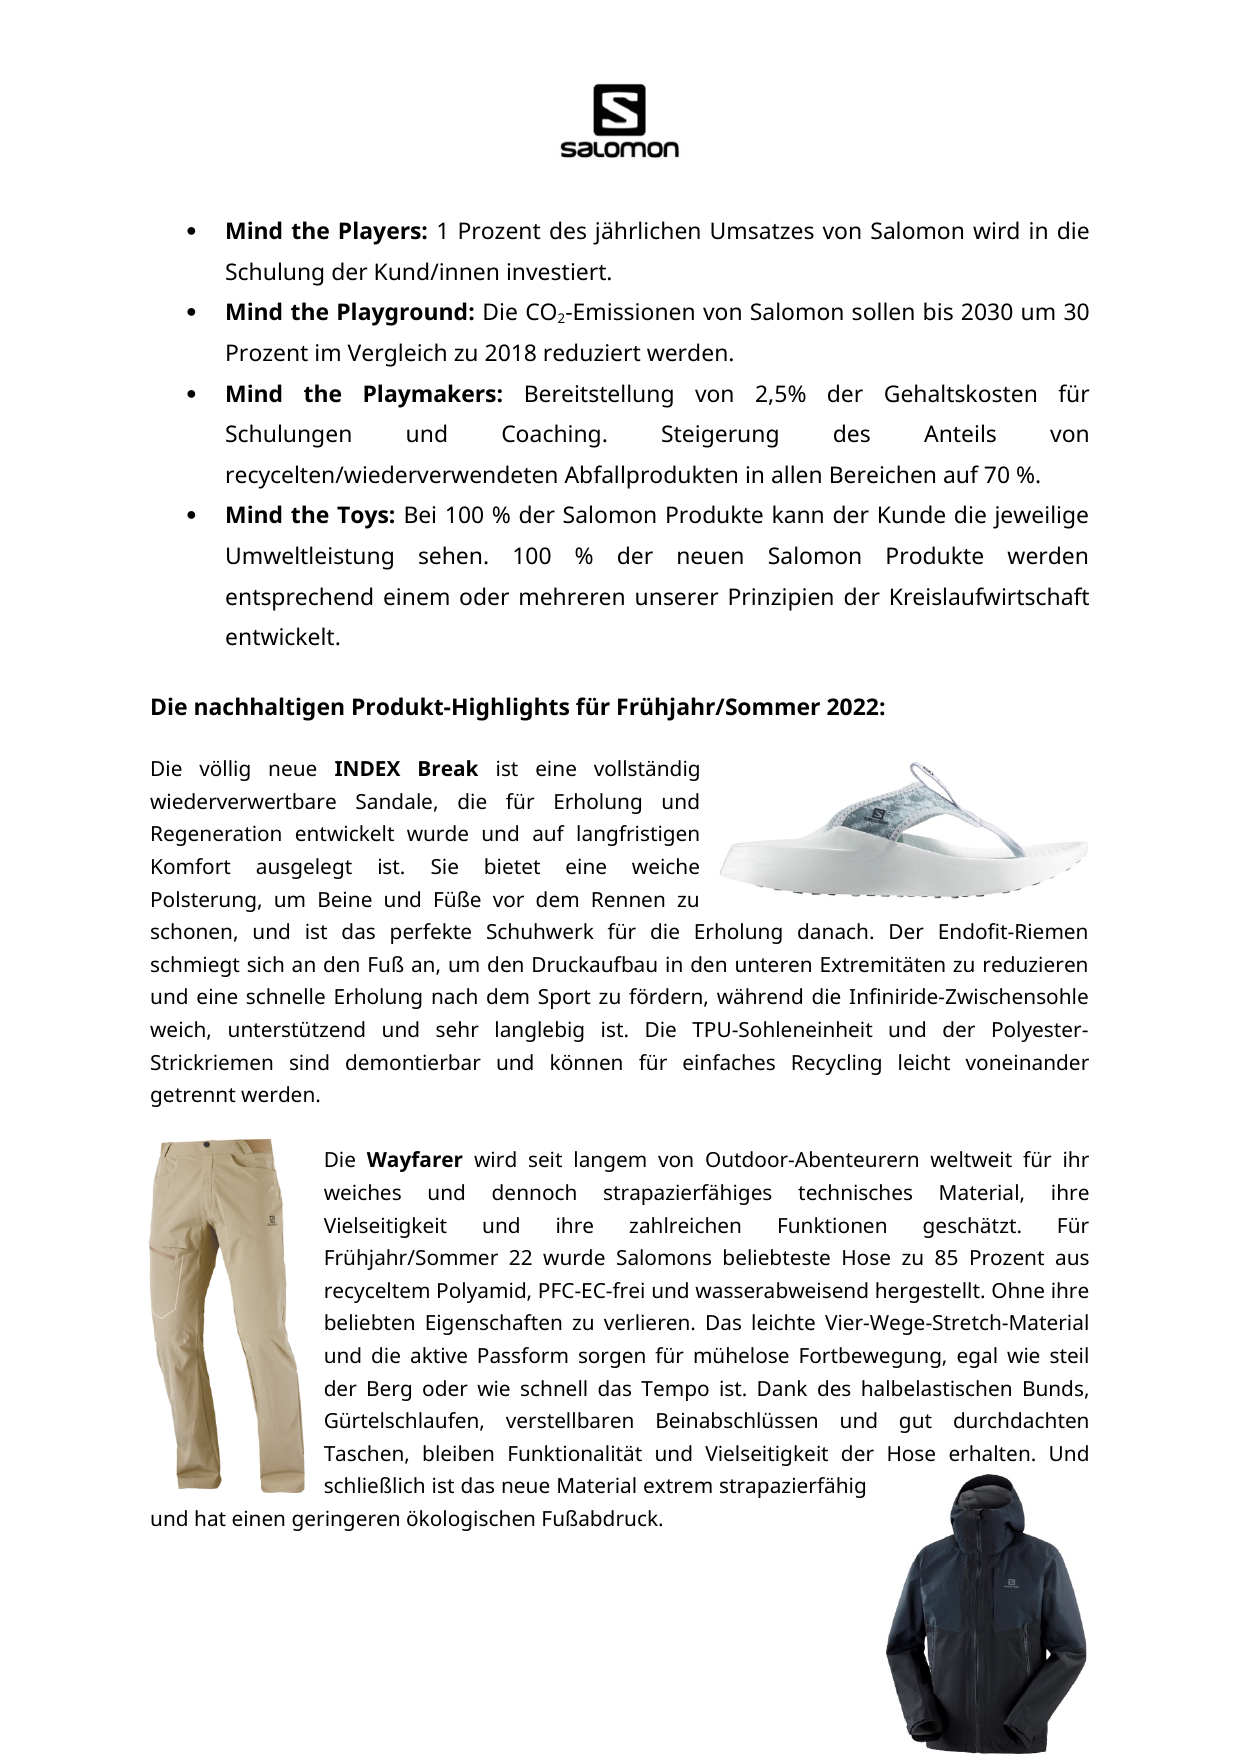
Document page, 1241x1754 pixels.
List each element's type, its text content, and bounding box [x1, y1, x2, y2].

text Die völlig neue INDEX Break ist eine vollständig wiederverwertbare Sandale, die für Erholung und Regeneration entwickelt wurde und auf langfristigen Komfort ausgelegt ist. Sie bietet eine weiche Polsterung, um Beine und Füße vor dem Rennen zu schonen, und ist das perfekte Schuhwerk für die Erholung danach. Der Endofit-Riemen schmiegt sich an den Fuß an, um den Druckaufbau in den unteren Extremitäten zu reduzieren und eine schnelle Erholung nach dem Sport zu fördern, während die Infiniride-Zwischensohle weich, unterstützend und sehr langlebig ist. Die TPU-Sohleneinheit und der Polyester-Strickriemen sind demontierbar und können für einfaches Recycling leicht voneinander getrennt werden. [150, 754, 1090, 1109]
text Die Wayfarer wird seit langem von Outdoor-Abenteurern weltweit für ihr weiches und dennoch strapazierfähiges technisches Material, ihre Vielseitigkeit und ihre zahlreichen Funktionen geschätzt. Für Frühjahr/Sommer 22 wurde Salomons beliebteste Hose zu 85 Prozent aus recyceltem Polyamid, PFC-EC-frei und wasserabweisend hergestellt. Ohne ihre beliebten Eigenschaften zu verlieren. Das leichte Vier-Wege-Stretch-Material und die aktive Passform sorgen für mühelose Fortbewegung, egal wie steil der Berg oder wie schnell das Tempo ist. Dank des halbelastischen Bunds, Gürtelschlaufen, verstellbaren Beinabschlüssen und gut durchdachten Taschen, bleiben Funktionalität und Vielseitigkeit der Hose erhalten. Und schließlich ist das neue Material extrem strapazierfähig und hat einen geringeren ökologischen Fußabdruck. [150, 1146, 1090, 1533]
list Mind the Toys: Bei 100 % der Salomon Produkte kann der Kunde die jeweilige Umweltleistung sehen. 100 % der neuen Salomon Produkte werden entsprechend einem oder mehreren unserer Prinzipien der Kreislaufwirtschaft entwickelt. [187, 499, 1090, 653]
text Die nachhaltigen Produkt-Highlights für Frühjahr/Sommer 2022: [150, 690, 1090, 722]
picture [148, 1138, 305, 1493]
picture [719, 761, 1088, 899]
picture [546, 75, 694, 170]
list Mind the Playground: Die CO2-Emissionen von Salomon sollen bis 2030 um 30 Prozent im Vergleich zu 2018 reduziert werden. [187, 296, 1090, 368]
list Mind the Players: 1 Prozent des jährlichen Umsatzes von Salomon wird in die Schulung der Kund/innen investiert. [187, 215, 1090, 287]
picture [886, 1474, 1087, 1754]
list Mind the Playmakers: Bereitstellung von 2,5% der Gehaltskosten für Schulungen und Coaching. Steigerung des Anteils von recycelten/wiederverwendeten Abfallprodukten in allen Bereichen auf 70 %. [187, 378, 1090, 490]
